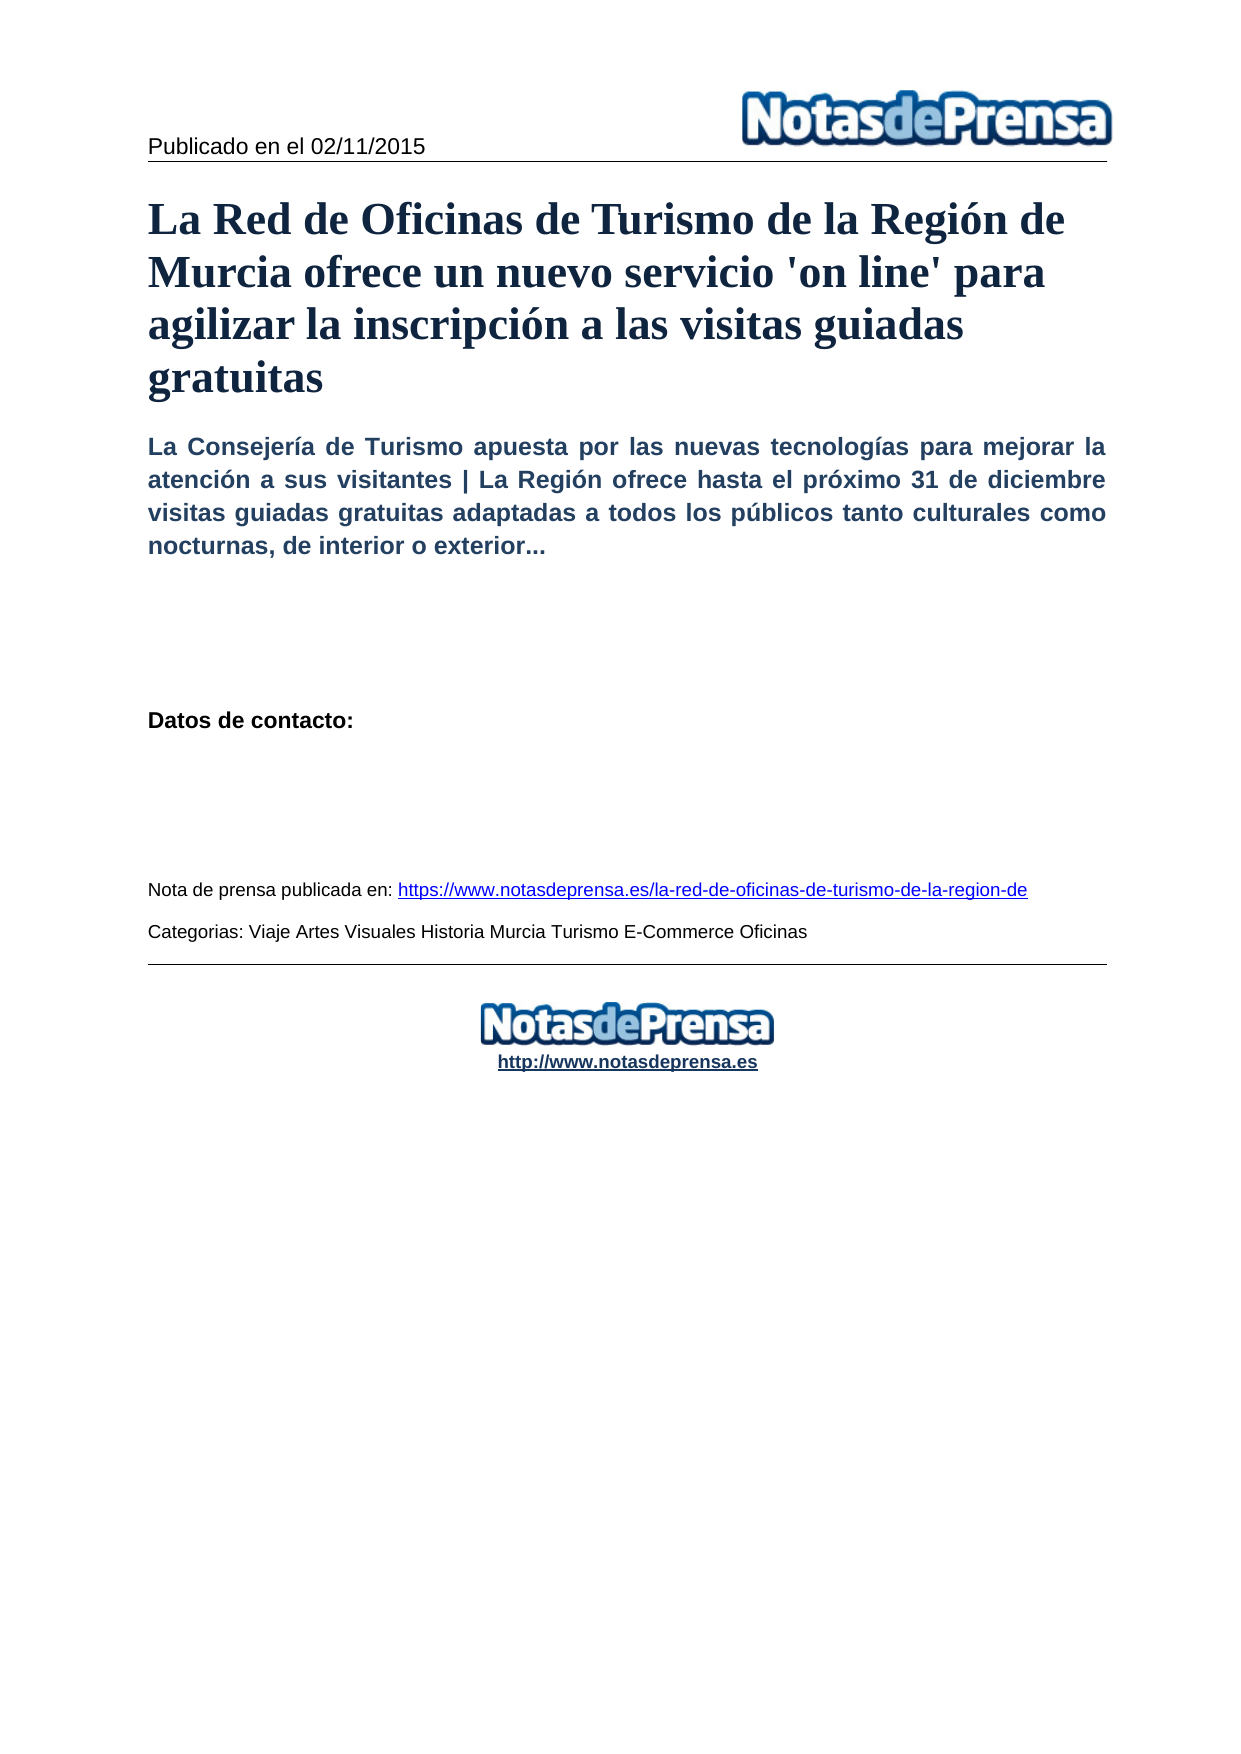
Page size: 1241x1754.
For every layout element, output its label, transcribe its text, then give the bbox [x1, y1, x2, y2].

picture [480, 1001, 775, 1047]
text http://www.notasdeprensa.es [148, 1051, 1107, 1072]
text Publicado en el 02/11/2015 [148, 133, 1107, 161]
subtitle La Red de Oficinas de Turismo de la Región de Murcia ofrece un nuevo servicio 'on line' para agilizar la inscripción a las visitas guiadas gratuitas [148, 192, 1107, 402]
text Datos de contacto: [148, 707, 1107, 733]
subtitle La Consejería de Turismo apuesta por las nuevas tecnologías para mejorar la atención a sus visitantes | La Región ofrece hasta el próximo 31 de diciembre visitas guiadas gratuitas adaptadas a todos los públicos tanto culturales como nocturnas, de interior o exterior... [148, 432, 1107, 559]
text Nota de prensa publicada en: https://www.notasdeprensa.es/la-red-de-oficinas-de-turismo-de-la-region-de [148, 879, 1107, 900]
picture [742, 90, 1113, 148]
text Categorias: Viaje Artes Visuales Historia Murcia Turismo E-Commerce Oficinas [148, 921, 1107, 943]
